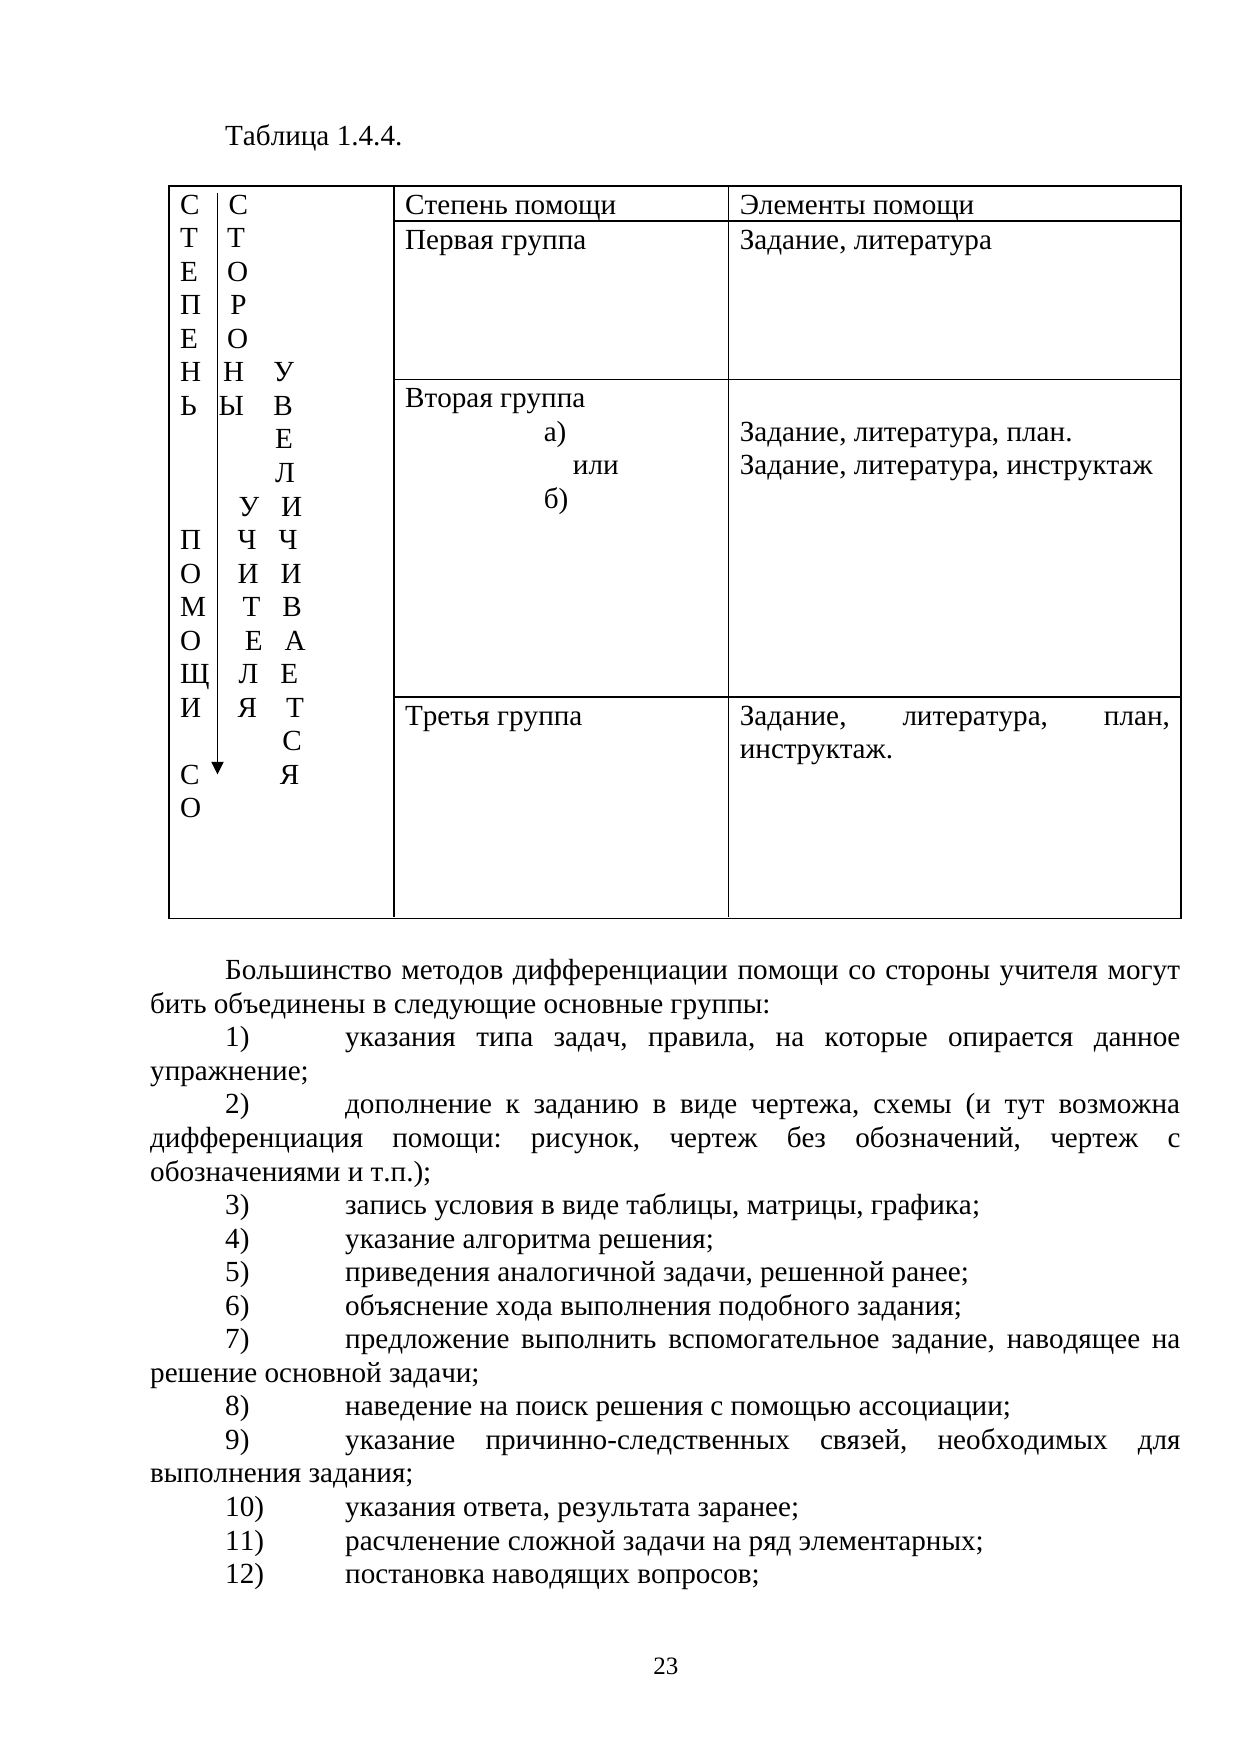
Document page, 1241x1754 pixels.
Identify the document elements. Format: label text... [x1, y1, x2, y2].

list постановка наводящих вопросов; [150, 1556, 1181, 1590]
list приведения аналогичной задачи, решенной ранее; [150, 1254, 1181, 1288]
list указания типа задач, правила, на которые опирается данное упражнение; [150, 1019, 1181, 1087]
list предложение выполнить вспомогательное задание, наводящее на решение основной задачи; [150, 1321, 1181, 1388]
table_cell Задание, литература, план. Задание, литература, инструктаж [729, 380, 1180, 696]
table_cell Задание, литература [729, 222, 1180, 379]
list указание алгоритма решения; [150, 1221, 1181, 1254]
table_cell Третья группа [395, 698, 728, 917]
table_cell Задание, литература, план, инструктаж. [729, 698, 1180, 917]
table_header Элементы помощи [729, 187, 1180, 220]
table_header С С Т Т Е О П Р Е О Н Н У Ь Ы В Е Л У И П Ч Ч О И И М Т В О Е А Щ Л Е И Я Т С С Я О [170, 187, 393, 917]
list дополнение к заданию в виде чертежа, схемы (и тут возможна дифференциация помощи: рисунок, чертеж без обозначений, чертеж с обозначениями и т.п.); [150, 1087, 1181, 1187]
table_header Степень помощи [395, 187, 728, 220]
list объяснение хода выполнения подобного задания; [150, 1288, 1181, 1321]
list наведение на поиск решения с помощью ассоциации; [150, 1388, 1181, 1422]
list запись условия в виде таблицы, матрицы, графика; [150, 1187, 1181, 1221]
table_cell Вторая группа а) или б) [395, 380, 728, 696]
text Таблица 1.4.4. [150, 118, 1181, 152]
table_cell Первая группа [395, 222, 728, 379]
text Большинство методов дифференциации помощи со стороны учителя могут бить объединены в следующие основные группы: [150, 952, 1181, 1019]
list указание причинно-следственных связей, необходимых для выполнения задания; [150, 1422, 1181, 1489]
list расчленение сложной задачи на ряд элементарных; [150, 1523, 1181, 1556]
list указания ответа, результата заранее; [150, 1489, 1181, 1523]
